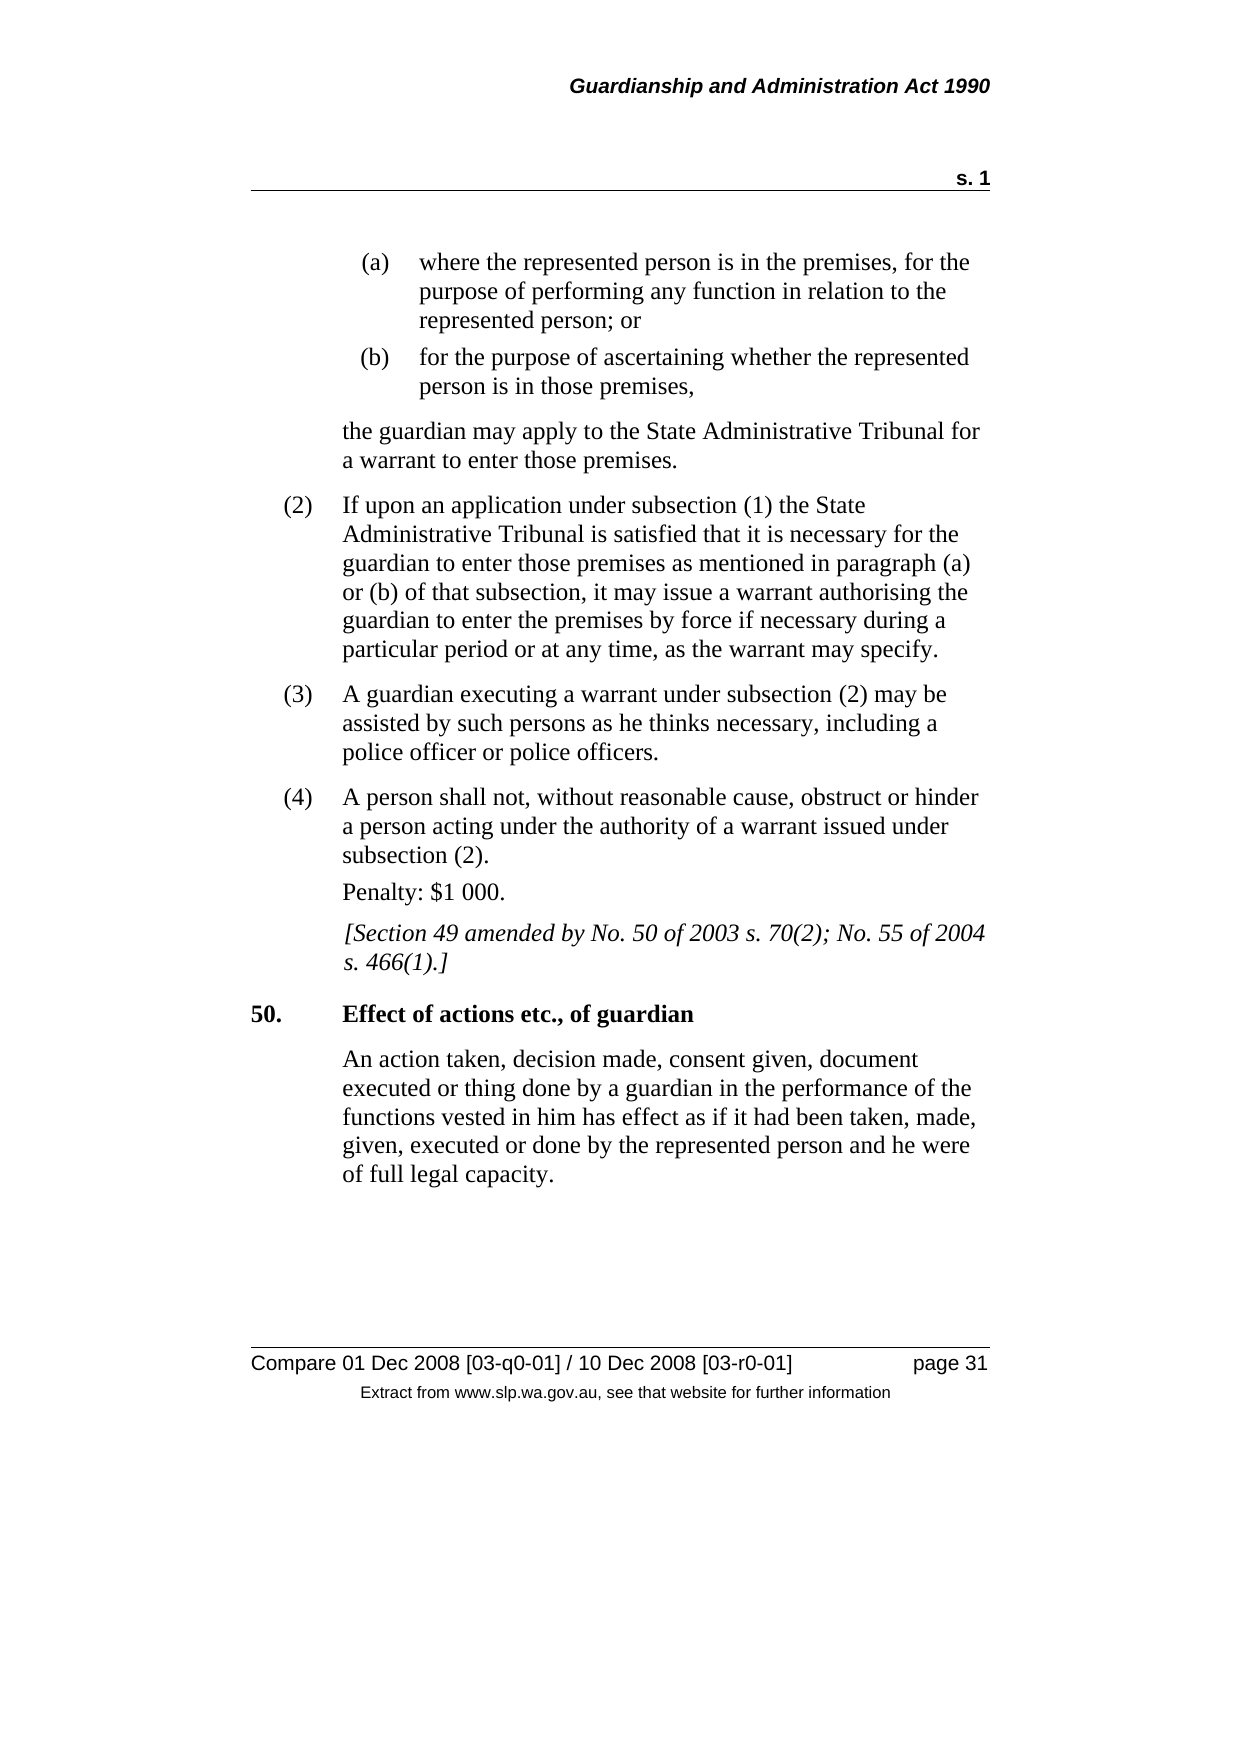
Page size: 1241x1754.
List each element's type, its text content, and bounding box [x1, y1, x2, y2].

text (3) A guardian executing a warrant under subsection (2) may be assisted by such persons as he thinks necessary, including a police officer or police officers. [251, 679, 990, 766]
text Penalty: $1 000. [251, 877, 990, 906]
subtitle 50. Effect of actions etc., of guardian [251, 999, 990, 1027]
text the guardian may apply to the State Administrative Tribunal for a warrant to enter those premises. [251, 416, 990, 474]
text An action taken, decision made, consent given, document executed or thing done by a guardian in the performance of the functions vested in him has effect as if it had been taken, made, given, executed or done by the represented person and he were of full legal capacity. [251, 1044, 990, 1188]
text (a) where the represented person is in the premises, for the purpose of performing any function in relation to the represented person; or [251, 247, 990, 334]
text (4) A person shall not, without reasonable cause, obstruct or hinder a person acting under the authority of a warrant issued under subsection (2). [251, 782, 990, 869]
text (b) for the purpose of ascertaining whether the represented person is in those premises, [251, 342, 990, 399]
text (2) If upon an application under subsection (1) the State Administrative Tribunal is satisfied that it is necessary for the guardian to enter those premises as mentioned in paragraph (a) or (b) of that subsection, it may issue a warrant authorising the guardian to enter the premises by force if necessary during a particular period or at any time, as the warrant may specify. [251, 490, 990, 663]
text [Section 49 amended by No. 50 of 2003 s. 70(2); No. 55 of 2004 s. 466(1).] [251, 918, 990, 976]
